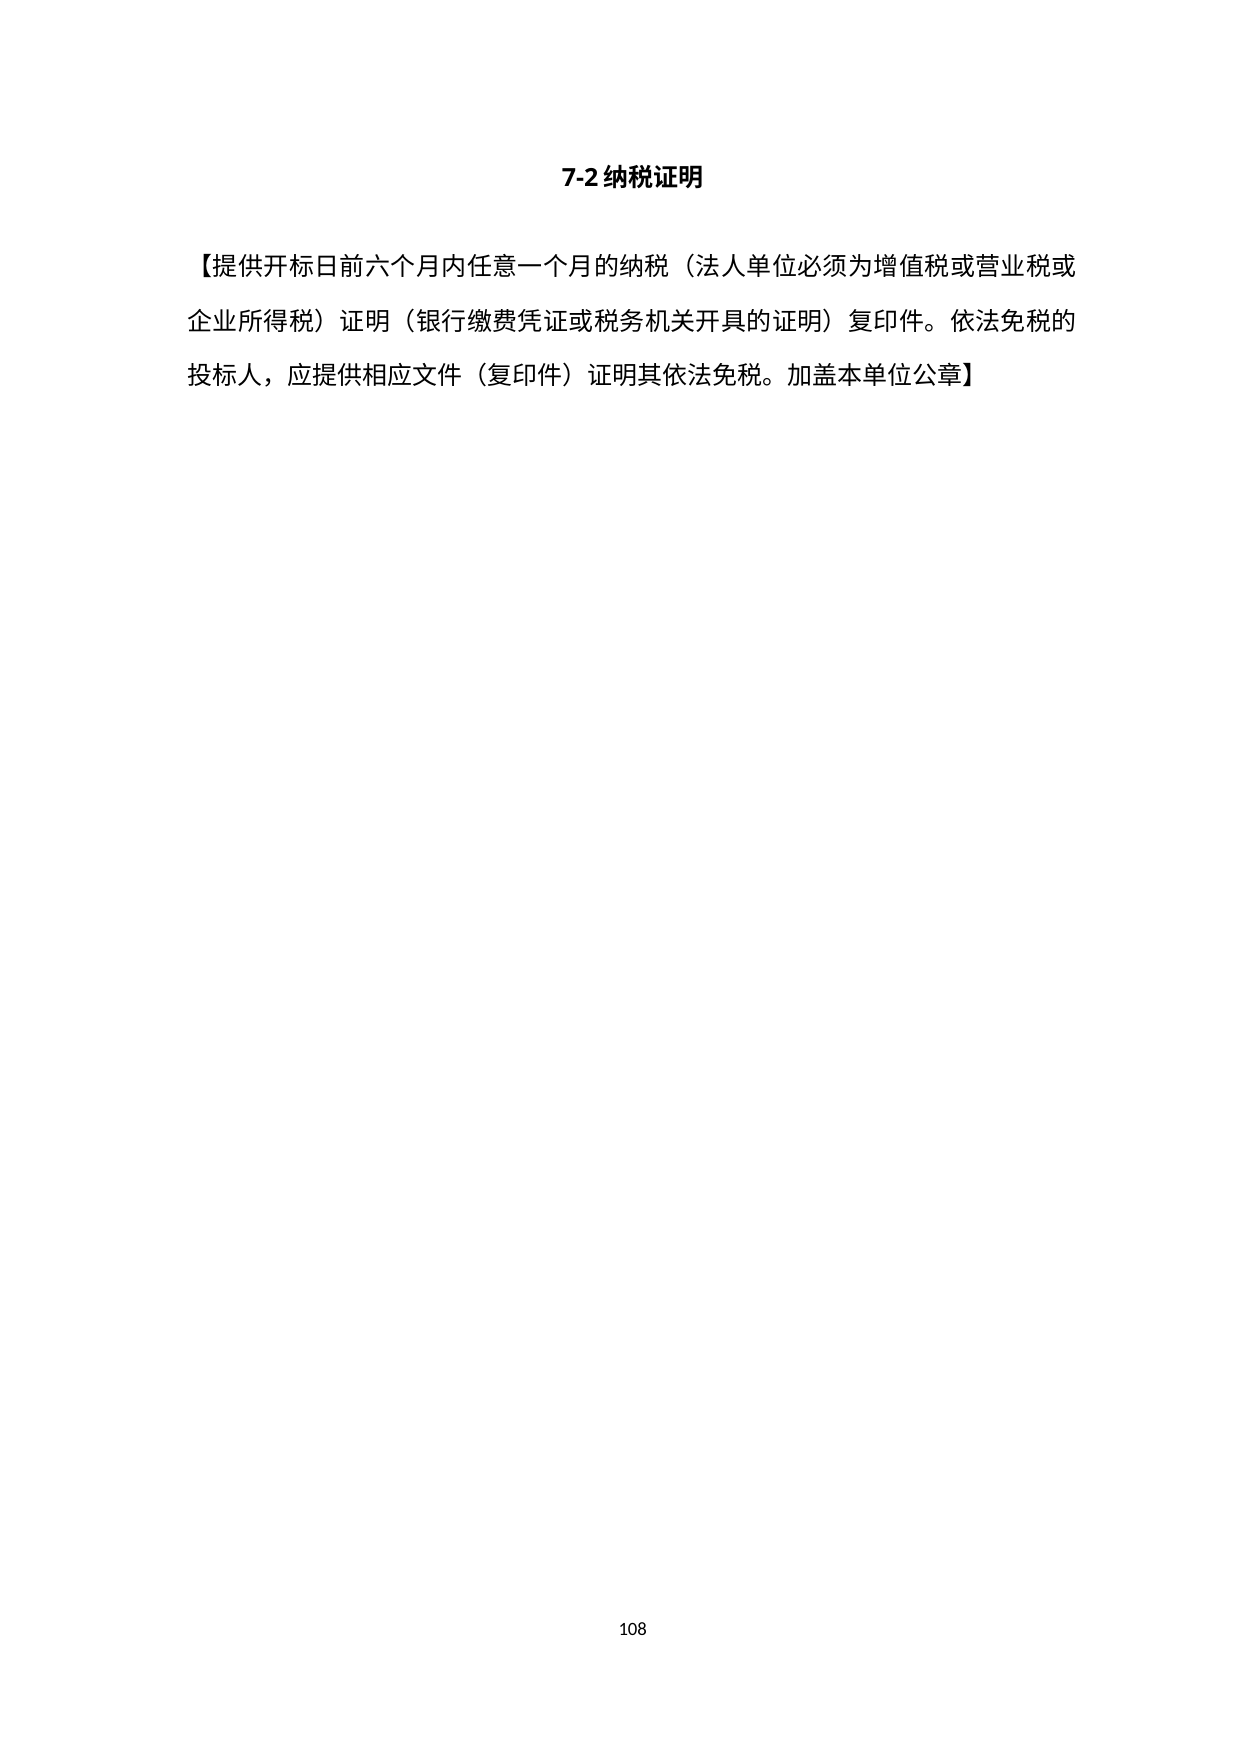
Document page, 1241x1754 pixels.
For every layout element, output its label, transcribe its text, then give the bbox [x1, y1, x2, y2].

text 【提供开标日前六个月内任意一个月的纳税（法人单位必须为增值税或营业税或企业所得税）证明（银行缴费凭证或税务机关开具的证明）复印件。依法免税的投标人，应提供相应文件（复印件）证明其依法免税。加盖本单位公章】 [187, 247, 1078, 392]
subtitle 7-2纳税证明 [187, 157, 1078, 193]
